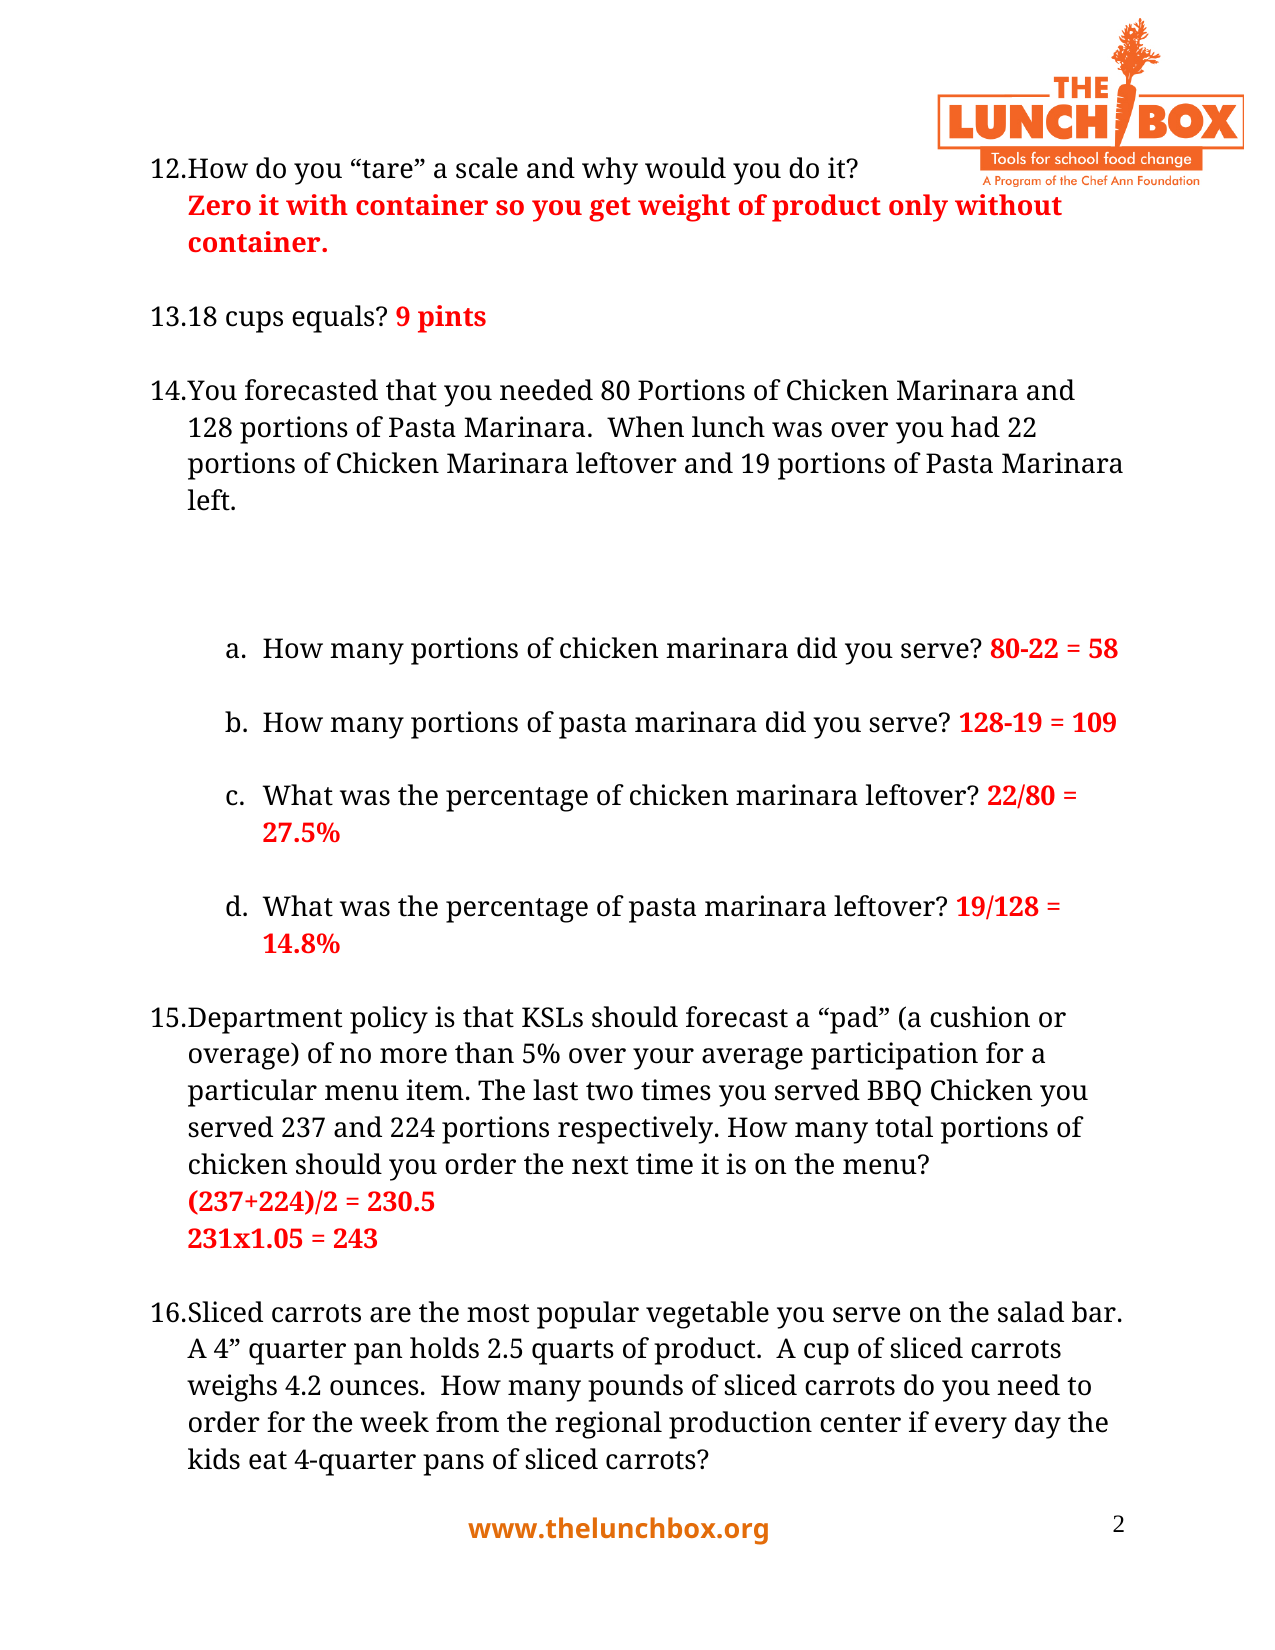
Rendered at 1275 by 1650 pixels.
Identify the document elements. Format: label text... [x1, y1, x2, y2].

list Department policy is that KSLs should forecast a “pad” (a cushion or overage) of no more than 5% over your average participation for a particular menu item. The last two times you served BBQ Chicken you served 237 and 224 portions respectively. How many total portions of chicken should you order the next time it is on the menu? [150, 998, 1125, 1182]
list How many portions of pasta marinara did you serve? 128-19 = 109 [225, 703, 1125, 740]
list Sliced carrots are the most popular vegetable you serve on the salad bar. A 4” quarter pan holds 2.5 quarts of product. A cup of sliced carrots weighs 4.2 ounces. How many pounds of sliced carrots do you need to order for the week from the regional production center if every day the kids eat 4-quarter pans of sliced carrots? [150, 1293, 1125, 1477]
list What was the percentage of chicken marinara leftover? 22/80 = 27.5% [225, 777, 1125, 851]
text 231x1.05 = 243 [187, 1219, 1125, 1256]
list How many portions of chicken marinara did you serve? 80-22 = 58 [225, 629, 1125, 666]
picture [937, 18, 1244, 187]
list You forecasted that you needed 80 Portions of Chicken Marinara and 128 portions of Pasta Marinara. When lunch was over you had 22 portions of Chicken Marinara leftover and 19 portions of Pasta Marinara left. [150, 371, 1125, 519]
text (237+224)/2 = 230.5 [187, 1182, 1125, 1219]
list What was the percentage of pasta marinara leftover? 19/128 = 14.8% [225, 887, 1125, 961]
list How do you “tare” a scale and why would you do it? [150, 150, 1125, 187]
list 18 cups equals? 9 pints [150, 297, 1125, 334]
text Zero it with container so you get weight of product only without container. [187, 187, 1125, 261]
